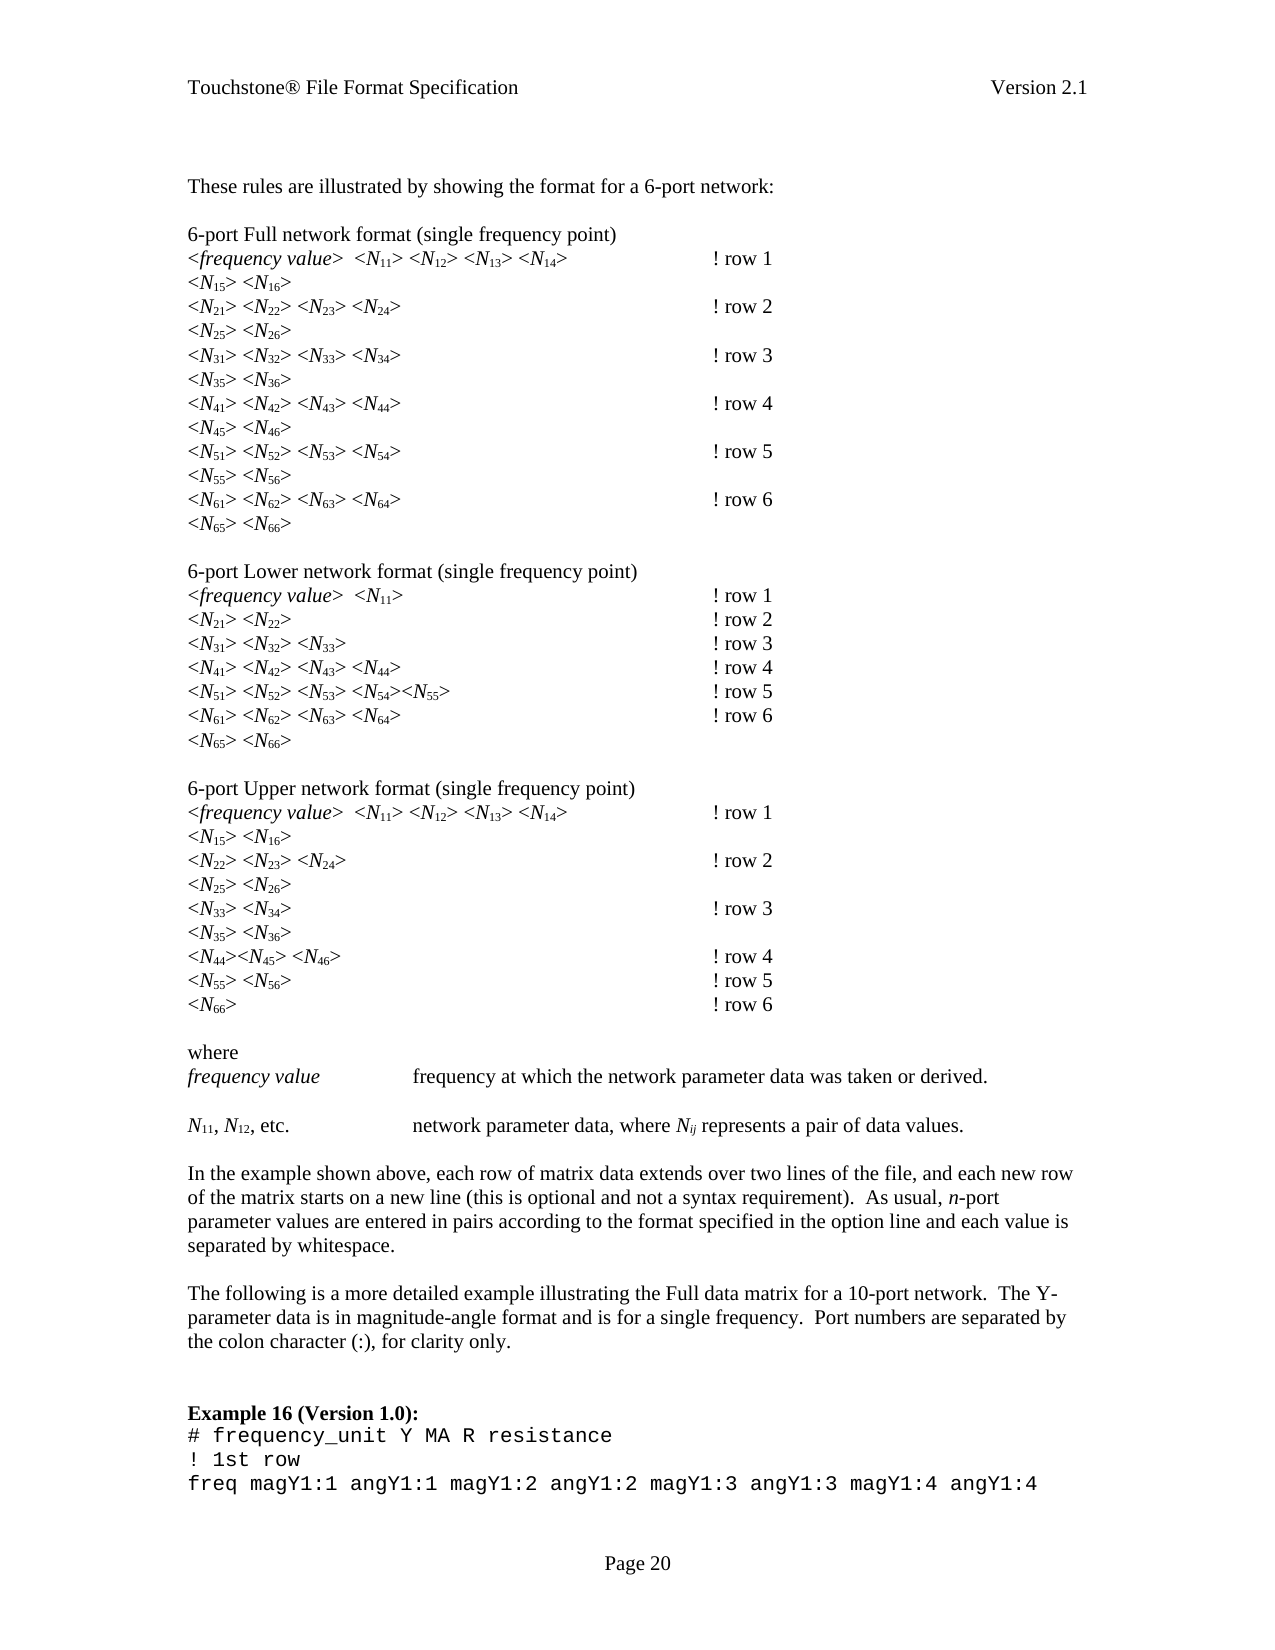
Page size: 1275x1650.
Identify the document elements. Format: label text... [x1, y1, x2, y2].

text <N15> <N16> [187, 270, 1087, 294]
text <N33> <N34> !row 3 [187, 896, 1087, 920]
text <N21> <N22> <N23> <N24> !row 2 [187, 294, 1087, 318]
text The following is a more detailed example illustrating the Full data matrix for a 10-port network. The Y-parameter data is in magnitude-angle format and is for a single frequency. Port numbers are separated by the colon character (:), for clarity only. [187, 1281, 1087, 1353]
text <N22> <N23> <N24> !row 2 [187, 848, 1087, 872]
text <N31> <N32> <N33> !row 3 [187, 631, 1087, 655]
text <N45> <N46> [187, 415, 1087, 439]
text <frequency value> <N11> !row 1 [187, 583, 1087, 607]
text <N25> <N26> [187, 872, 1087, 896]
text <N65> <N66> [187, 511, 1087, 535]
text where [187, 1040, 1087, 1064]
text <N21> <N22> !row 2 [187, 607, 1087, 631]
text <N25> <N26> [187, 318, 1087, 342]
text <N44><N45> <N46> !row 4 [187, 944, 1087, 968]
text <frequency value> <N11> <N12> <N13> <N14> ! row 1 [187, 246, 1087, 270]
text 6-port Full network format (single frequency point) [187, 222, 1087, 246]
text Example 1 (Version 1.0): [187, 1401, 1087, 1425]
text <N55> <N56> [187, 463, 1087, 487]
text <N51> <N52> <N53> <N54> !row 5 [187, 439, 1087, 463]
text <N65> <N66> [187, 727, 1087, 752]
text # frequency_unit Y MA R [187, 1425, 1087, 1449]
text <N31> <N32> <N33> <N34> !row 3 [187, 342, 1087, 367]
text 6-port Lower network format (single frequency point) [187, 559, 1087, 583]
text freq magY1:1 angY1:1 magY1:2 angY1:2 magY1:3 angY1:3 magY1:4 angY1:4 [187, 1473, 1087, 1496]
text <frequency value> <N11> <N12> <N13> <N14> !row 1 [187, 800, 1087, 824]
text <N51> <N52> <N53> <N54><N55> !row 5 [187, 679, 1087, 703]
text <N41> <N42> <N43> <N44> !row 4 [187, 391, 1087, 415]
text <N15> <N16> [187, 824, 1087, 848]
text <N61> <N62> <N63> <N64> !row 6 [187, 487, 1087, 511]
text frequency value frequency at which the network parameter data was taken or derived. [187, 1064, 1087, 1088]
text <N55> <N56> !row 5 [187, 968, 1087, 992]
text <N61> <N62> <N63> <N64> !row 6 [187, 703, 1087, 727]
text N11, N12, etc. network parameter data, where Nij represents a pair of data values. [187, 1112, 1087, 1137]
text ! 1st row [187, 1449, 1087, 1473]
text In the example shown above, each row of matrix data extends over two lines of the and each new row of the matrix starts on a new line (this is optional and not a syntax requirement). As usual, n-port parameter values are entered in pairs according to the format specified in the option line and each value is separated by whitespace. [187, 1161, 1087, 1257]
text These rules are illustrated by showing the format for a 6-port network: [187, 174, 1087, 198]
text <N41> <N42> <N43> <N44> !row 4 [187, 655, 1087, 679]
text <N35> <N36> [187, 367, 1087, 391]
text 6-port Upper network format (single frequency point) [187, 776, 1087, 800]
text <N66> !row 6 [187, 992, 1087, 1016]
text <N35> <N36> [187, 920, 1087, 944]
